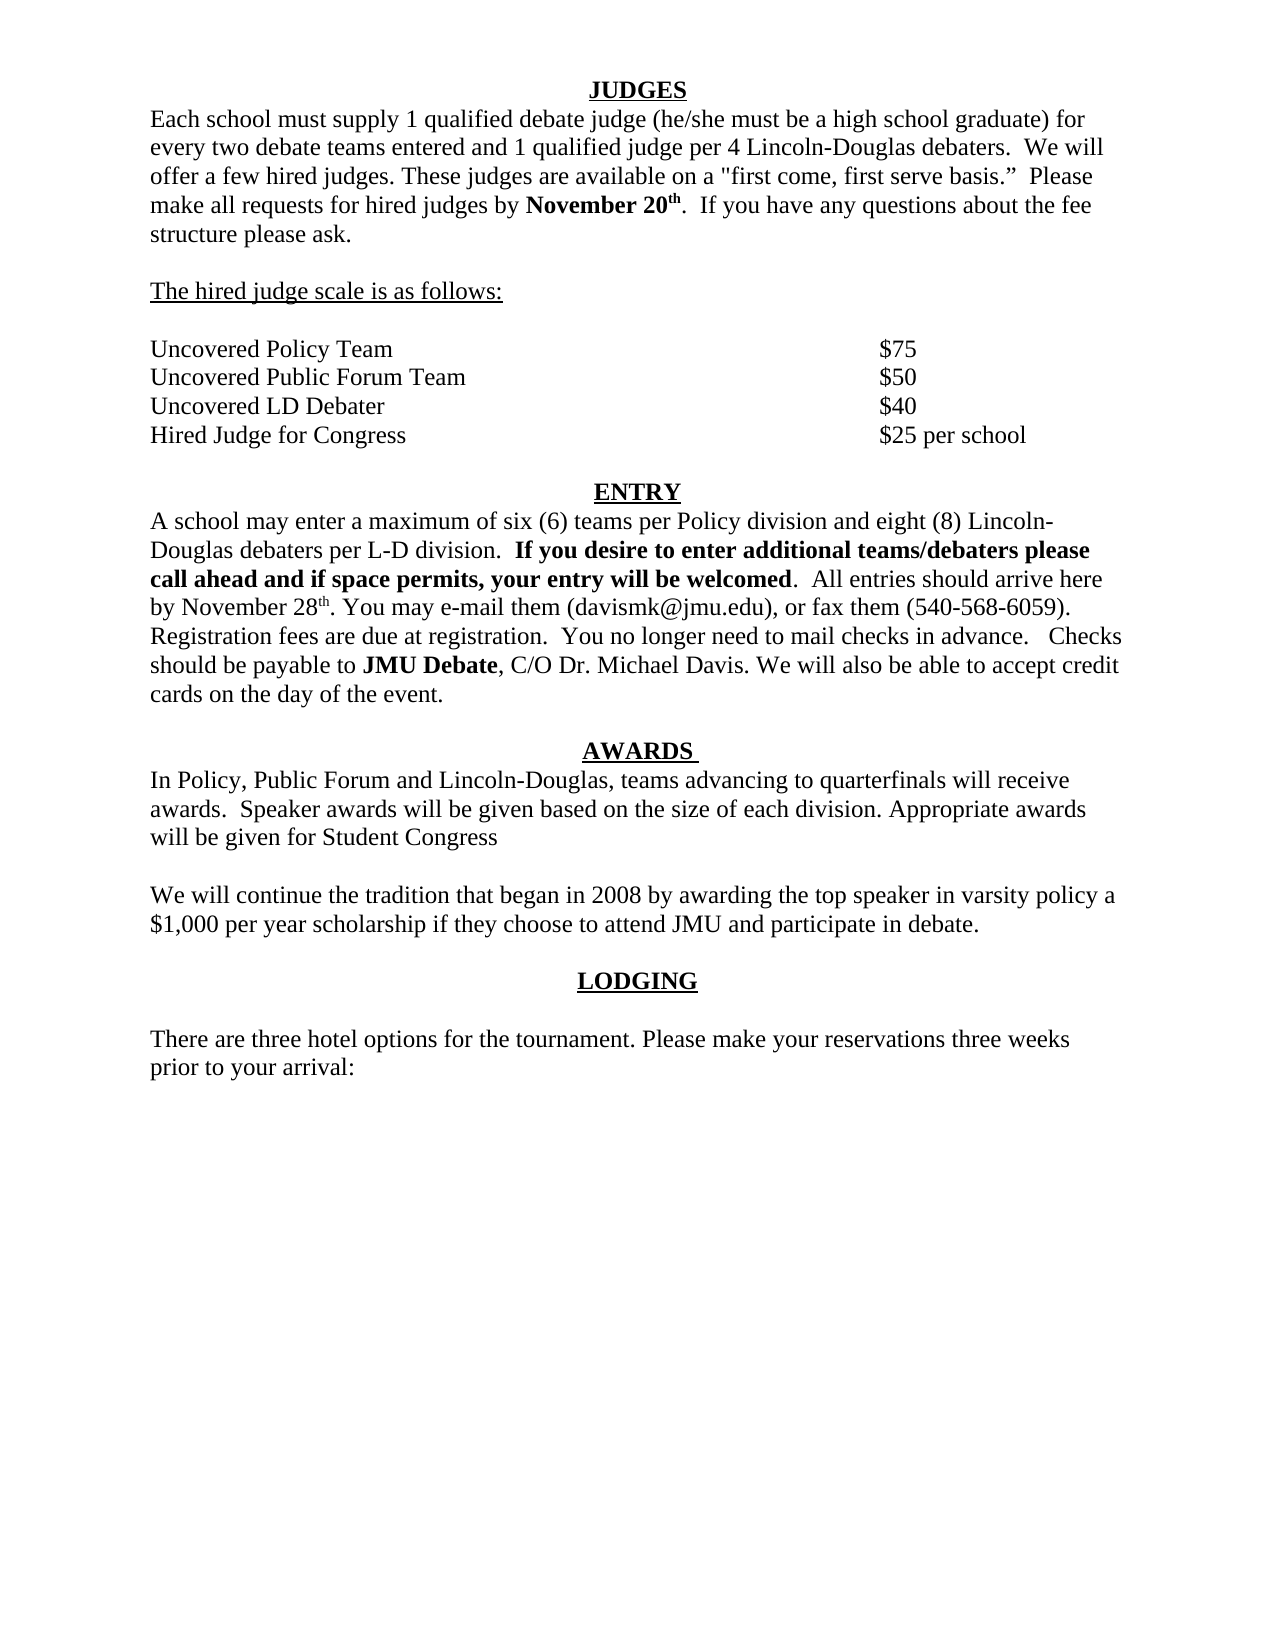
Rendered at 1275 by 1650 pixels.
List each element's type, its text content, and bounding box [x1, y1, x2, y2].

text There are three hotel options for the tournament. Please make your reservations three weeks prior to your arrival: [150, 1024, 1125, 1081]
text A school may enter a maximum of six (6) teams per Policy division and eight (8) Lincoln-Douglas debaters per L-D division. If you desire to enter additional teams/debaters please call ahead and if space permits, your entry will be welcomed. All entries should arrive here by November 28th. You may e-mail them (davismk@jmu.edu), or fax them (540-568-6059). Registration fees are due at registration. You no longer need to mail checks in advance. Checks should be payable to JMU Debate, C/O Dr. Michael Davis. We will also be able to accept credit cards on the day of the event. [150, 506, 1125, 707]
text The hired judge scale is as follows: [150, 276, 1125, 305]
text We will continue the tradition that began in 2008 by awarding the top speaker in varsity policy a $1,000 per year scholarship if they choose to attend JMU and participate in debate. [150, 880, 1125, 937]
text Hired Judge for Congress $25 per school [150, 420, 1125, 449]
text Uncovered LD Debater $40 [150, 391, 1125, 420]
text Uncovered Public Forum Team $50 [150, 362, 1125, 391]
text AWARDS [150, 736, 1125, 765]
text LODGING [150, 966, 1125, 995]
text ENTRY [150, 477, 1125, 506]
text Uncovered Policy Team $75 [150, 334, 1125, 362]
text JUDGES [150, 75, 1125, 104]
text In Policy, Public Forum and Lincoln-Douglas, teams advancing to quarterfinals will receive awards. Speaker awards will be given based on the size of each division. Appropriate awards will be given for Student Congress [150, 765, 1125, 851]
text Each school must supply 1 qualified debate judge (he/she must be a high school graduate) for every two debate teams entered and 1 qualified judge per 4 Lincoln-Douglas debaters. We will offer a few hired judges. These judges are available on a "first come, first serve basis.” Please make all requests for hired judges by November 20th. If you have any questions about the fee structure please ask. [150, 104, 1125, 247]
